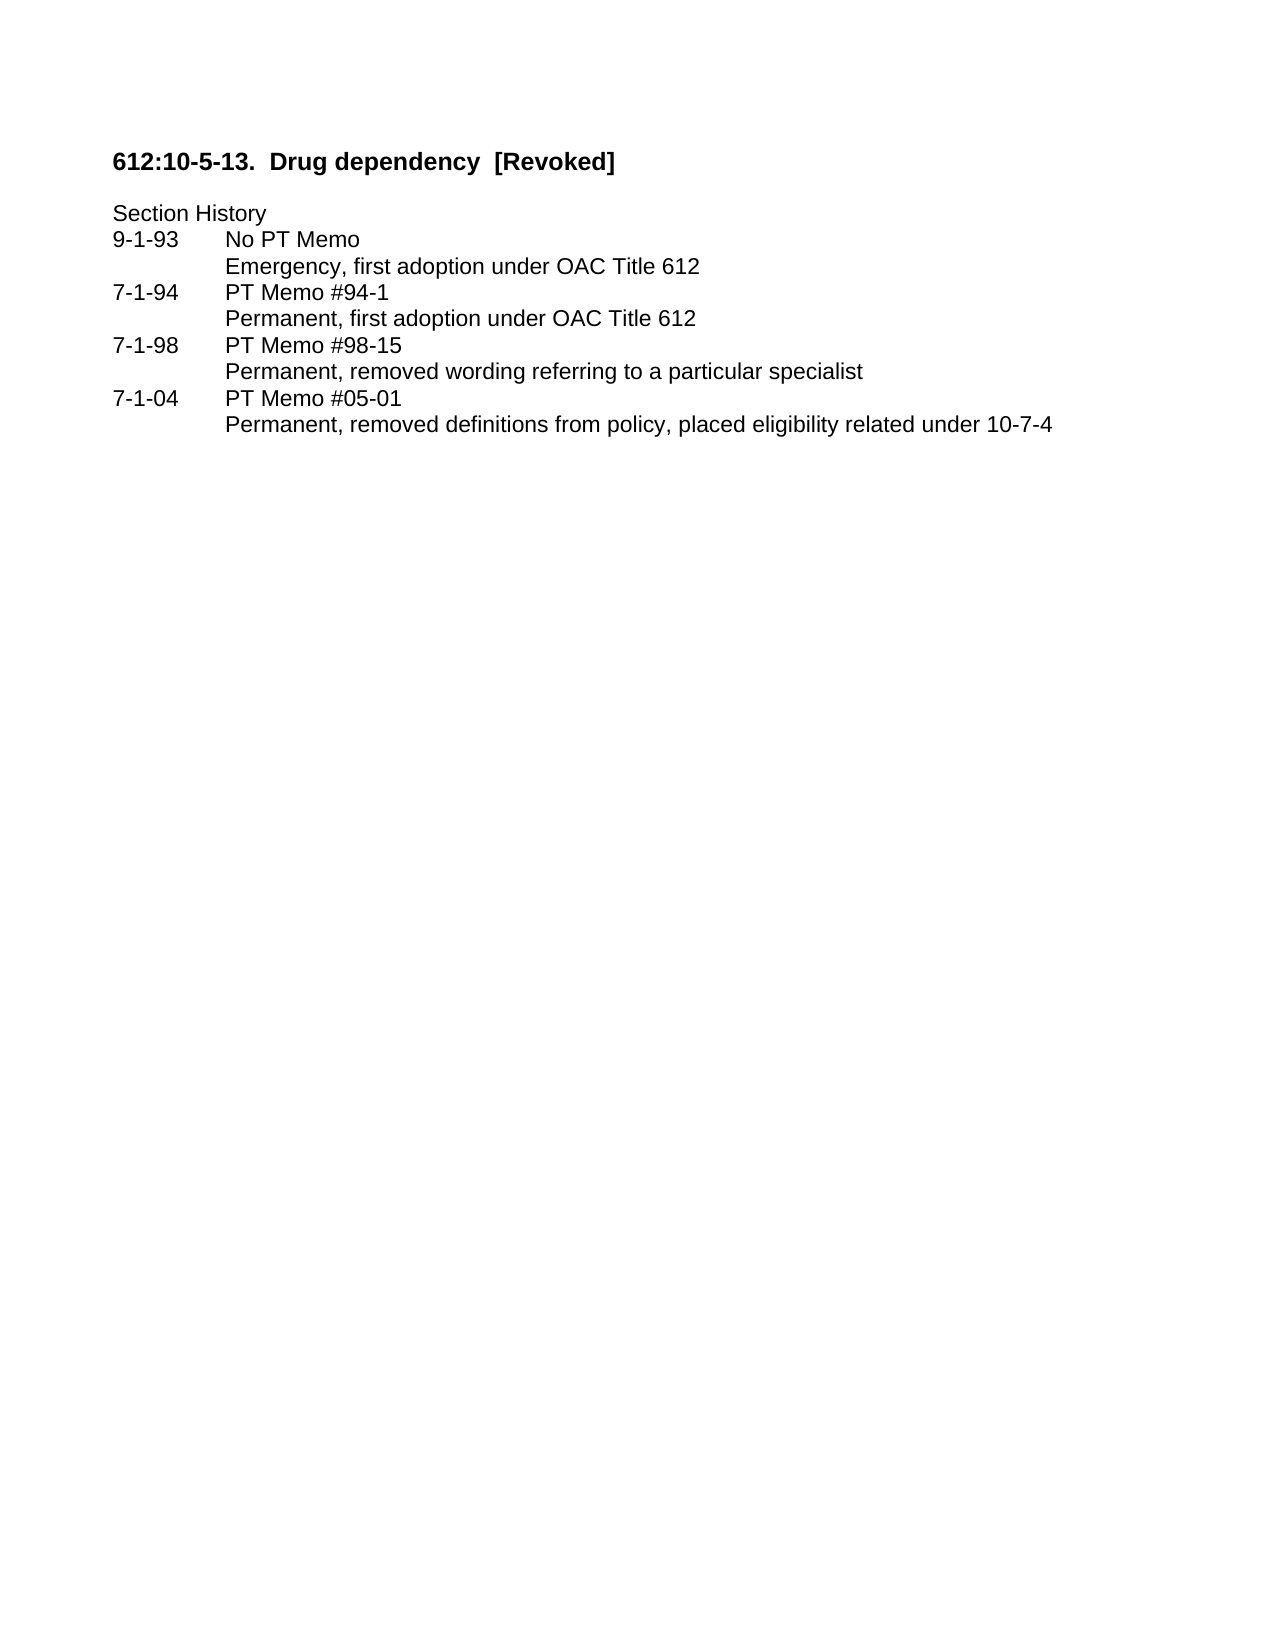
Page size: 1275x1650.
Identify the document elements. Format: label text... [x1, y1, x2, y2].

text 7-1-98 PT Memo #98-15 [112, 332, 1134, 358]
text 9-1-93 No PT Memo [112, 226, 1134, 253]
text Permanent, first adoption under OAC Title 612 [112, 305, 1134, 332]
text Section History [112, 200, 1134, 226]
text Permanent, removed wording referring to a particular specialist [112, 358, 1134, 384]
text Emergency, first adoption under OAC Title 612 [112, 253, 1134, 279]
text 7-1-94 PT Memo #94-1 [112, 279, 1134, 305]
text Permanent, removed definitions from policy, placed eligibility related under 10-7-4 [112, 411, 1134, 437]
text 7-1-04 PT Memo #05-01 [112, 384, 1134, 411]
subtitle 612:10-5-13. Drug dependency [Revoked] [112, 150, 1134, 175]
